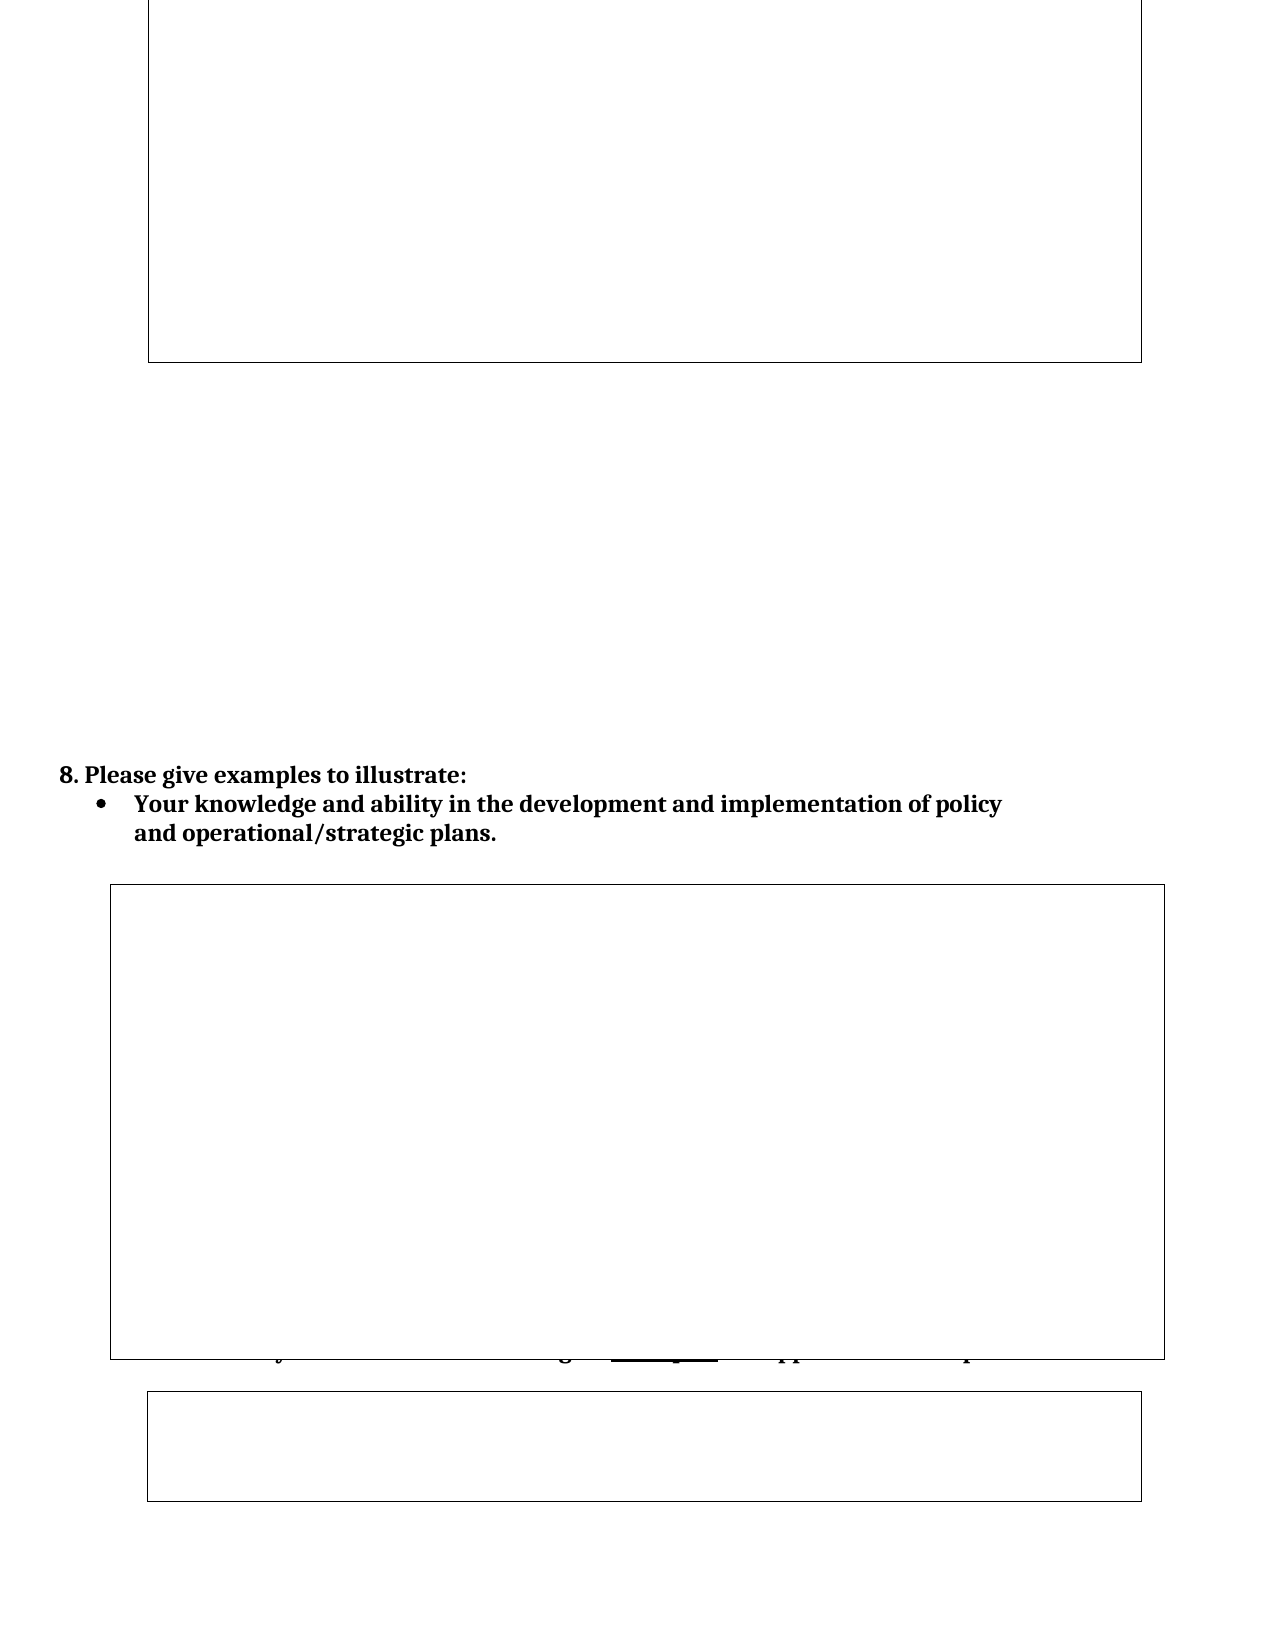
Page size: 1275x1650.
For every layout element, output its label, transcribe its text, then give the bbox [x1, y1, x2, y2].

list Your knowledge and ability in the development and implementation of policy [97, 790, 1207, 818]
table_header [148, 1392, 1141, 1501]
text and operational/strategic plans. [134, 818, 1207, 847]
text 8. Please give examples to illustrate: [59, 761, 1207, 790]
text 9. Describe yourself as a worker and give examples to support this description [148, 1336, 1207, 1365]
